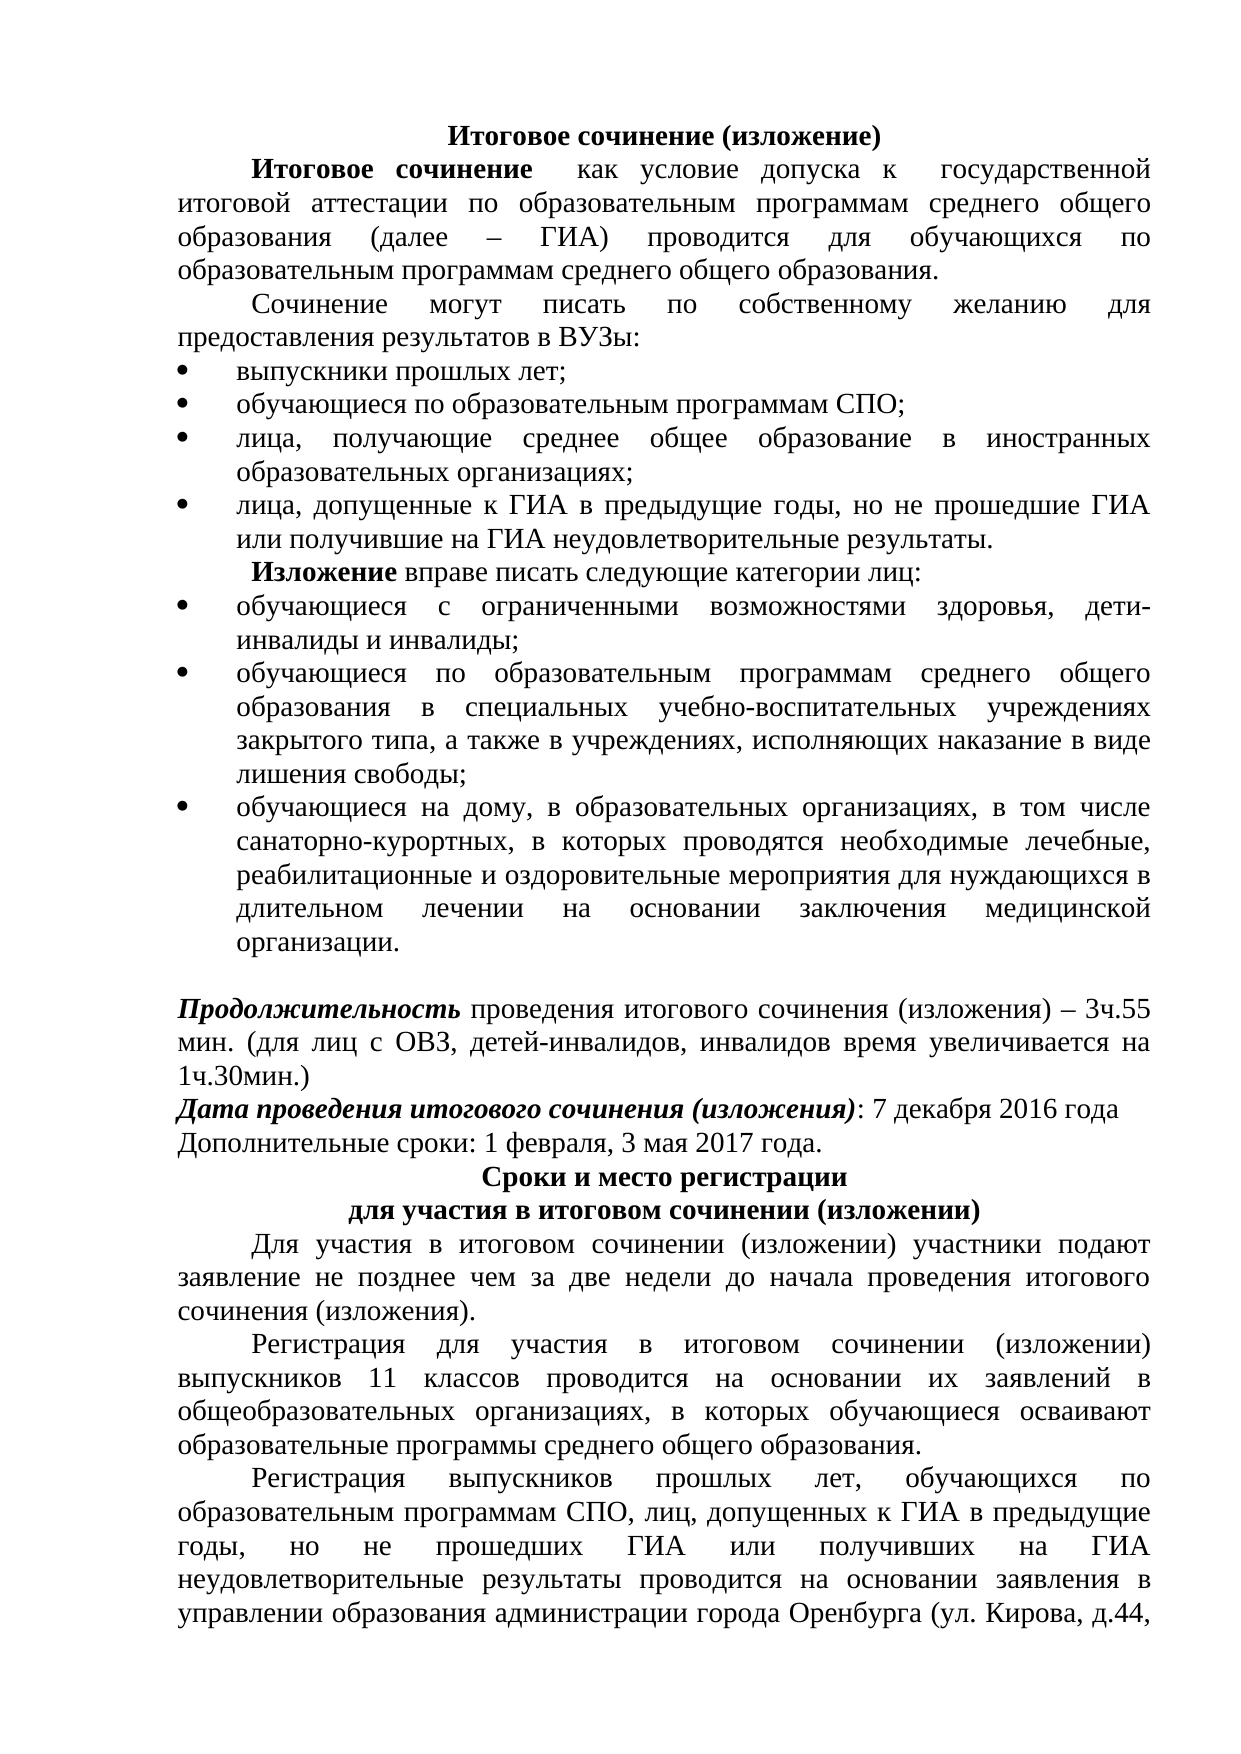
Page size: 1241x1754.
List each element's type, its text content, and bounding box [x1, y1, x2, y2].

text Итоговое сочинение как условие допуска к государственной итоговой аттестации по образовательным программам среднего общего образования (далее – ГИА) проводится для обучающихся по образовательным программам среднего общего образования. [177, 152, 1152, 286]
text Итоговое сочинение (изложение) [177, 118, 1152, 152]
list выпускники прошлых лет; [177, 353, 1152, 387]
text Регистрация для участия в итоговом сочинении (изложении) выпускников 11 классов проводится на основании их заявлений в общеобразовательных организациях, в которых обучающиеся осваивают образовательные программы среднего общего образования. [177, 1326, 1152, 1461]
text Дополнительные сроки: 1 февраля, 3 мая 2017 года. [177, 1125, 1152, 1159]
list лица, допущенные к ГИА в предыдущие годы, но не прошедшие ГИА или получившие на ГИА неудовлетворительные результаты. [177, 487, 1152, 554]
list обучающиеся с ограниченными возможностями здоровья, дети-инвалиды и инвалиды; [177, 588, 1152, 655]
text Сочинение могут писать по собственному желанию для предоставления результатов в ВУЗы: [177, 286, 1152, 353]
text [177, 1461, 1152, 1628]
list обучающиеся по образовательным программам СПО; [177, 387, 1152, 420]
text Сроки и место регистрации [177, 1159, 1152, 1192]
text Дата проведения итогового сочинения (изложения): 7 декабря 2016 года [177, 1092, 1152, 1125]
text для участия в итоговом сочинении (изложении) [177, 1192, 1152, 1226]
text Изложение вправе писать следующие категории лиц: [177, 554, 1152, 588]
text Продолжительность проведения итогового сочинения (изложения) – 3ч.55 мин. (для лиц с ОВЗ, детей-инвалидов, инвалидов время увеличивается на 1ч.30мин.) [177, 991, 1152, 1092]
list лица, получающие среднее общее образование в иностранных образовательных организациях; [177, 420, 1152, 487]
list обучающиеся на дому, в образовательных организациях, в том числе санаторно-курортных, в которых проводятся необходимые лечебные, реабилитационные и оздоровительные мероприятия для нуждающихся в длительном лечении на основании заключения медицинской организации. [177, 789, 1152, 957]
list обучающиеся по образовательным программам среднего общего образования в специальных учебно-воспитательных учреждениях закрытого типа, а также в учреждениях, исполняющих наказание в виде лишения свободы; [177, 655, 1152, 789]
text Для участия в итоговом сочинении (изложении) участники подают заявление не позднее чем за две недели до начала проведения итогового сочинения (изложения). [177, 1226, 1152, 1326]
